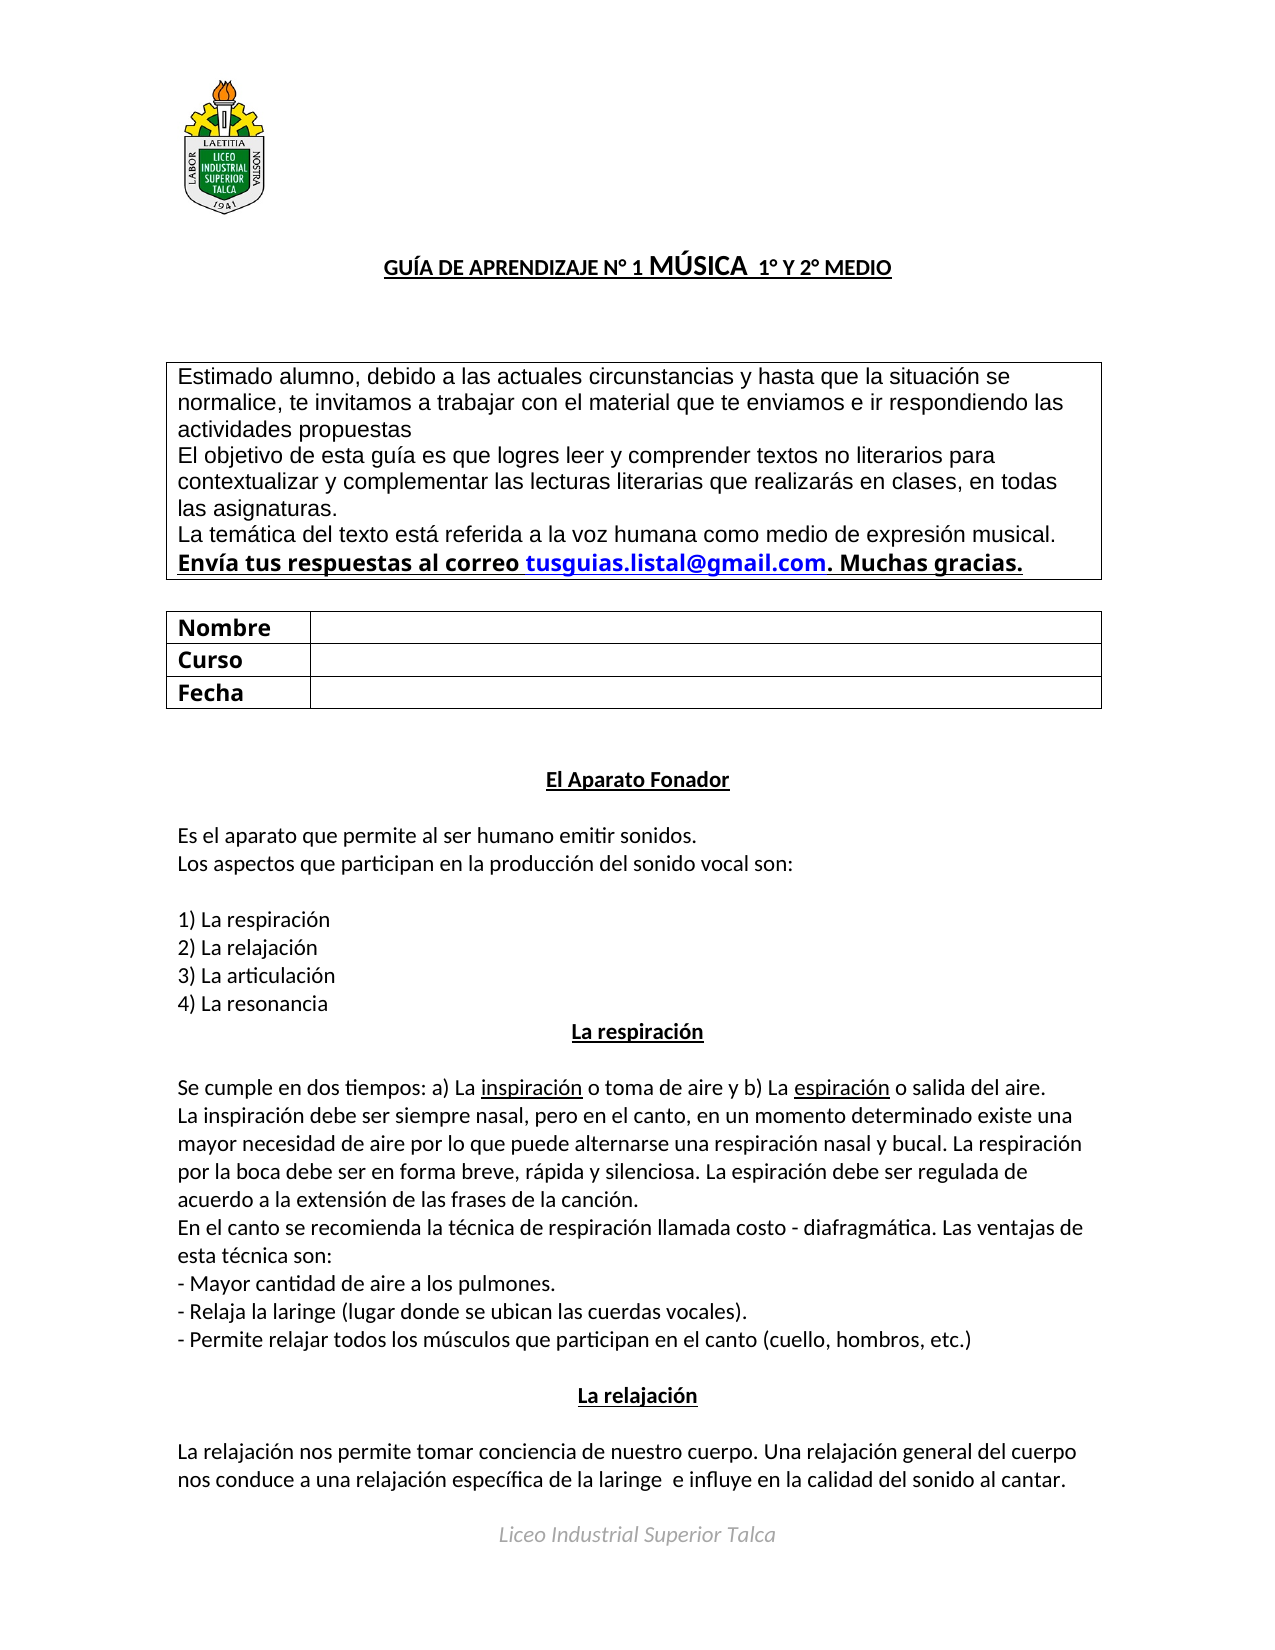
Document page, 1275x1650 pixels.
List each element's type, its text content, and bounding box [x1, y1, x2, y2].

text 4) La resonancia [177, 989, 1098, 1017]
text 3) La articulación [177, 961, 1098, 989]
text En el canto se recomienda la técnica de respiración llamada costo - diafragmática. Las ventajas de esta técnica son: [177, 1213, 1098, 1269]
text La respiración [177, 1017, 1098, 1045]
text - Mayor cantidad de aire a los pulmones. [177, 1269, 1098, 1297]
text GUÍA DE APRENDIZAJE N° 1 MÚSICA 1° Y 2° MEDIO [177, 247, 1098, 283]
text - Relaja la laringe (lugar donde se ubican las cuerdas vocales). [177, 1297, 1098, 1325]
text 1) La respiración [177, 905, 1098, 933]
text 2) La relajación [177, 933, 1098, 961]
table_header [311, 612, 1101, 643]
text Se cumple en dos tiempos: a) La inspiración o toma de aire y b) La espiración o salida del aire. [177, 1073, 1098, 1101]
text Es el aparato que permite al ser humano emitir sonidos. [177, 821, 1098, 849]
picture [177, 73, 273, 219]
table_header Estimado alumno, debido a las actuales circunstancias y hasta que la situación se normalice, te invitamos a trabajar con el material que te enviamos e ir respondiendo las actividades propuestas El objetivo de esta guía es que logres leer y comprender textos no literarios para contextualizar y complementar las lecturas literarias que realizarás en clases, en todas las asignaturas. La temática del texto está referida a la voz humana como medio de expresión musical. Envía tus respuestas al correo tusguias.listal@gmail.com. Muchas gracias. [167, 363, 1101, 579]
table_cell Fecha [167, 677, 310, 708]
text La relajación [177, 1381, 1098, 1409]
text La inspiración debe ser siempre nasal, pero en el canto, en un momento determinado existe una mayor necesidad de aire por lo que puede alternarse una respiración nasal y bucal. La respiración por la boca debe ser en forma breve, rápida y silenciosa. La espiración debe ser regulada de acuerdo a la extensión de las frases de la canción. [177, 1101, 1098, 1213]
table_cell Curso [167, 644, 310, 676]
table_cell [311, 677, 1101, 708]
table_header Nombre [167, 612, 310, 643]
text Los aspectos que participan en la producción del sonido vocal son: [177, 849, 1098, 877]
text - Permite relajar todos los músculos que participan en el canto (cuello, hombros, etc.) [177, 1325, 1098, 1353]
text La relajación nos permite tomar conciencia de nuestro cuerpo. Una relajación general del cuerpo nos conduce a una relajación específica de la laringe e influye en la calidad del sonido al cantar. [177, 1437, 1098, 1493]
table_cell [311, 644, 1101, 676]
text El Aparato Fonador [177, 765, 1098, 793]
